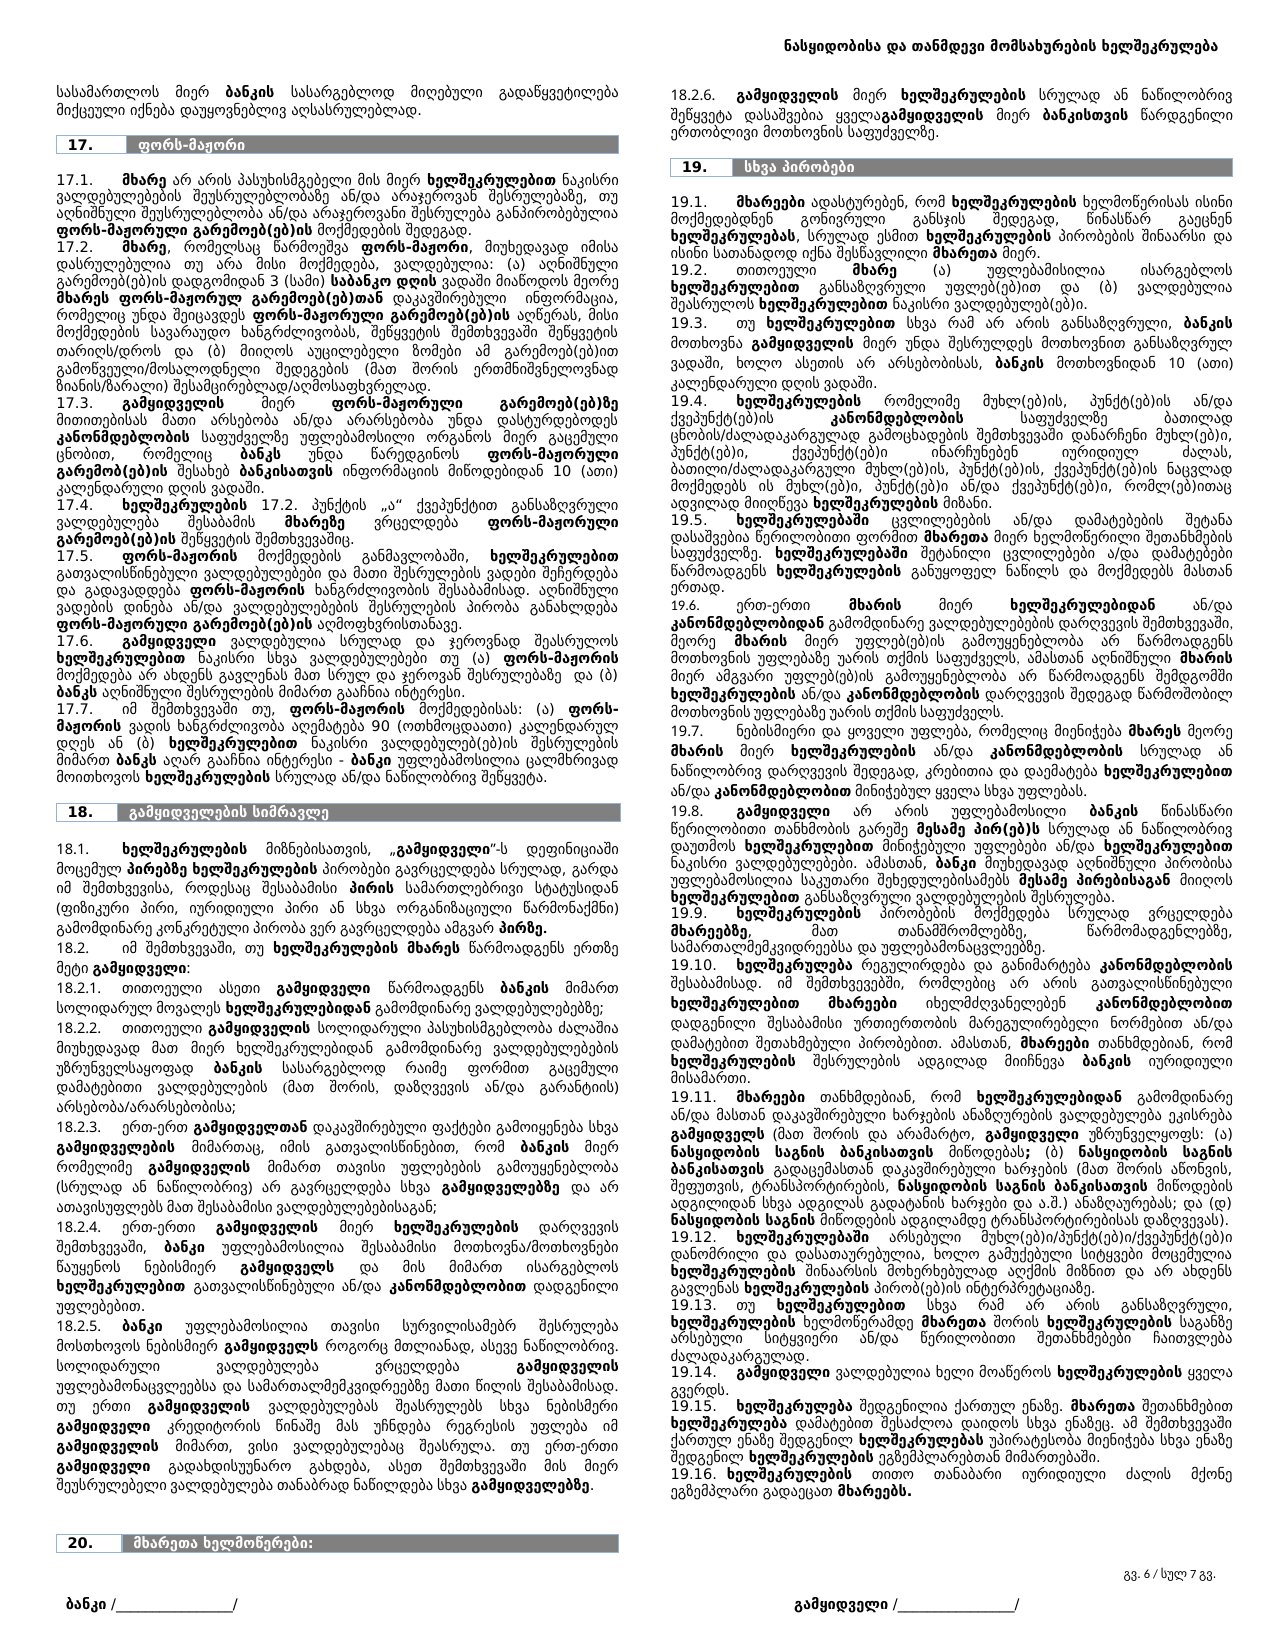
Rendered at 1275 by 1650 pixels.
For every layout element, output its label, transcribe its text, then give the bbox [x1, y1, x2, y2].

list ხელშეკრულება შედგენილია ქართულ ენაზე. მხარეთა შეთანხმებით ხელშეკრულება დამატებით შესაძლოა დაიდოს სხვა ენაზეც. ამ შემთხვევაში ქართულ ენაზე შედგენილ ხელშეკრულებას უპირატესობა მიენიჭება სხვა ენაზე შედგენილ ხელშეკრულების ეგზემპლარებთან მიმართებაში. [670, 1398, 1233, 1466]
list თითოეული გამყიდველის სოლიდარული პასუხისმგებლობა ძალაშია მიუხედავად მათ მიერ ხელშეკრულებიდან გამომდინარე ვალდებულებების უზრუნველსაყოფად ბანკის სასარგებლოდ რაიმე ფორმით გაცემული დამატებითი ვალდებულების (მათ შორის, დაზღვევის ან/და გარანტიის) არსებობა/არარსებობისა; [56, 1018, 619, 1117]
list მხარე, რომელსაც წარმოეშვა ფორს-მაჟორი, მიუხედავად იმისა დასრულებულია თუ არა მისი მოქმედება, ვალდებულია: (ა) აღნიშნული გარემოებ(ებ)ის დადგომიდან 3 (სამი) საბანკო დღის ვადაში მიაწოდოს მეორე მხარეს ფორს-მაჟორულ გარემოებ(ებ)თან დაკავშირებული ინფორმაცია, რომელიც უნდა შეიცავდეს ფორს-მაჟორული გარემოებ(ებ)ის აღწერას, მისი მოქმედების სავარაუდო ხანგრძლივობას, შეწყვეტის შემთხვევაში შეწყვეტის თარიღს/დროს და (ბ) მიიღოს აუცილებელი ზომები ამ გარემოებ(ებ)ით გამოწვეული/მოსალოდნელი შედეგების (მათ შორის ერთმნიშვნელოვნად ზიანის/ზარალი) შესამცირებლად/აღმოსაფხვრელად. [56, 239, 619, 395]
list ხელშეკრულების თითო თანაბარი იურიდიული ძალის მქონე ეგზემპლარი გადაეცათ მხარეებს. [670, 1466, 1233, 1500]
list გამყიდველის მიერ ხელშეკრულების სრულად ან ნაწილობრივ შეწყვეტა დასაშვებია ყველაგამყიდველის მიერ ბანკისთვის წარდგენილი ერთობლივი მოთხოვნის საფუძველზე. [670, 84, 1233, 141]
table_header [57, 1535, 121, 1552]
list მხარე არ არის პასუხისმგებელი მის მიერ ხელშეკრულებით ნაკისრი ვალდებულებების შეუსრულებლობაზე ან/და არაჯეროვან შესრულებაზე, თუ აღნიშნული შეუსრულებლობა ან/და არაჯეროვანი შესრულება განპირობებულია ფორს-მაჟორული გარემოებ(ებ)ის მოქმედების შედეგად. [56, 171, 619, 239]
list გამყიდველი ვალდებულია სრულად და ჯეროვნად შეასრულოს ხელშეკრულებით ნაკისრი სხვა ვალდებულებები თუ (ა) ფორს-მაჟორის მოქმედება არ ახდენს გავლენას მათ სრულ და ჯეროვან შესრულებაზე და (ბ) ბანკს აღნიშნული შესრულების მიმართ გააჩნია ინტერესი. [56, 633, 619, 701]
table_header [671, 159, 732, 176]
list ხელშეკრულებაში არსებული მუხლ(ებ)ი/პუნქტ(ებ)ი/ქვეპუნქტ(ებ)ი დანომრილი და დასათაურებულია, ხოლო გამუქებული სიტყვები მოცემულია ხელშეკრულების შინაარსის მოხერხებულად აღქმის მიზნით და არ ახდენს გავლენას ხელშეკრულების პირობ(ებ)ის ინტერპრეტაციაზე. [670, 1228, 1233, 1296]
list თუ ხელშეკრულებით სხვა რამ არ არის განსაზღვრული, ბანკის მოთხოვნა გამყიდველის მიერ უნდა შესრულდეს მოთხოვნით განსაზღვრულ ვადაში, ხოლო ასეთის არ არსებობისას, ბანკის მოთხოვნიდან 10 (ათი) კალენდარული დღის ვადაში. [670, 313, 1233, 393]
table_header [57, 136, 126, 153]
list მხარეები ადასტურებენ, რომ ხელშეკრულების ხელმოწერისას ისინი მოქმედებდნენ გონივრული განსჯის შედეგად, წინასწარ გაეცნენ ხელშეკრულებას, სრულად ესმით ხელშეკრულების პირობების შინაარსი და ისინი სათანადოდ იქნა შესწავლილი მხარეთა მიერ. [670, 194, 1233, 262]
list მხარეები თანხმდებიან, რომ ხელშეკრულებიდან გამომდინარე ან/და მასთან დაკავშირებული ხარჯების ანაზღურების ვალდებულება ეკისრება გამყიდველს (მათ შორის და არამარტო, გამყიდველი უზრუნველყოფს: (ა) ნასყიდობის საგნის ბანკისათვის მიწოდებას; (ბ) ნასყიდობის საგნის ბანკისათვის გადაცემასთან დაკავშირებული ხარჯების (მათ შორის აწონვის, შეფუთვის, ტრანსპორტირების, ნასყიდობის საგნის ბანკისათვის მიწოდების ადგილიდან სხვა ადგილას გადატანის ხარჯები და ა.შ.) ანაზღაურებას; და (დ) ნასყიდობის საგნის მიწოდების ადგილამდე ტრანსპორტირებისას დაზღვევას). [670, 1087, 1233, 1228]
list იმ შემთხვევაში, თუ ხელშეკრულების მხარეს წარმოადგენს ერთზე მეტი გამყიდველი: [56, 938, 619, 978]
list თითოეული ასეთი გამყიდველი წარმოადგენს ბანკის მიმართ სოლიდარულ მოვალეს ხელშეკრულებიდან გამომდინარე ვალდებულებებზე; [56, 978, 619, 1018]
list თუ ხელშეკრულებით სხვა რამ არ არის განსაზღვრული, ხელშეკრულების ხელმოწერამდე მხარეთა შორის ხელშეკრულების საგანზე არსებული სიტყვიერი ან/და წერილობითი შეთანხმებები ჩაითვლება ძალადაკარგულად. [670, 1296, 1233, 1364]
table_header ფორს-მაჟორი [127, 136, 618, 153]
list ნებისმიერი და ყოველი უფლება, რომელიც მიენიჭება მხარეს მეორე მხარის მიერ ხელშეკრულების ან/და კანონმდებლობის სრულად ან ნაწილობრივ დარღვევის შედეგად, კრებითია და დაემატება ხელშეკრულებით ან/და კანონმდებლობით მინიჭებულ ყველა სხვა უფლებას. [670, 721, 1233, 801]
table_header მხარეთა ხელმოწერები: [123, 1535, 618, 1552]
list გამყიდველის მიერ ფორს-მაჟორული გარემოებ(ებ)ზე მითითებისას მათი არსებობა ან/და არარსებობა უნდა დასტურდებოდეს კანონმდებლობის საფუძველზე უფლებამოსილი ორგანოს მიერ გაცემული ცნობით, რომელიც ბანკს უნდა წარედგინოს ფორს-მაჟორული გარემობ(ებ)ის შესახებ ბანკისათვის ინფორმაციის მიწოდებიდან 10 (ათი) კალენდარული დღის ვადაში. [56, 395, 619, 497]
table_header [57, 804, 117, 821]
list იმ შემთხვევაში თუ, ფორს-მაჟორის მოქმედებისას: (ა) ფორს-მაჟორის ვადის ხანგრძლივობა აღემატება 90 (ოთხმოცდაათი) კალენდარულ დღეს ან (ბ) ხელშეკრულებით ნაკისრი ვალდებულებ(ებ)ის შესრულების მიმართ ბანკს აღარ გააჩნია ინტერესი - ბანკი უფლებამოსილია ცალმხრივად მოითხოვოს ხელშეკრულების სრულად ან/და ნაწილობრივ შეწყვეტა. [56, 701, 619, 786]
list ერთ-ერთ გამყიდველთან დაკავშირებული ფაქტები გამოიყენება სხვა გამყიდველების მიმართაც, იმის გათვალისწინებით, რომ ბანკის მიერ რომელიმე გამყიდველის მიმართ თავისი უფლებების გამოუყენებლობა (სრულად ან ნაწილობრივ) არ გავრცელდება სხვა გამყიდველებზე და არ ათავისუფლებს მათ შესაბამისი ვალდებულებებისაგან; [56, 1117, 619, 1217]
list ფორს-მაჟორის მოქმედების განმავლობაში, ხელშეკრულებით გათვალისწინებული ვალდებულებები და მათი შესრულების ვადები შეჩერდება და გადავადდება ფორს-მაჟორის ხანგრძლივობის შესაბამისად. აღნიშნული ვადების დინება ან/და ვალდებულებების შესრულების პირობა განახლდება ფორს-მაჟორული გარემოებ(ებ)ის აღმოფხვრისთანავე. [56, 548, 619, 633]
list ხელშეკრულება რეგულირდება და განიმარტება კანონმდებლობის შესაბამისად. იმ შემთხვევებში, რომლებიც არ არის გათვალისწინებული ხელშეკრულებით მხარეები იხელმძღვანელებენ კანონმდებლობით დადგენილი შესაბამისი ურთიერთობის მარეგულირებელი ნორმებით ან/და დამატებით შეთახმებული პირობებით. ამასთან, მხარეები თანხმდებიან, რომ ხელშეკრულების შესრულების ადგილად მიიჩნევა ბანკის იურიდიული მისამართი. [670, 956, 1233, 1087]
list ხელშეკრულებაში ცვლილებების ან/და დამატებების შეტანა დასაშვებია წერილობითი ფორმით მხარეთა მიერ ხელმოწერილი შეთანხმების საფუძველზე. ხელშეკრულებაში შეტანილი ცვლილებები ა/და დამატებები წარმოადგენს ხელშეკრულების განუყოფელ ნაწილს და მოქმედებს მასთან ერთად. [670, 511, 1233, 596]
list ხელშეკრულების პირობების მოქმედება სრულად ვრცელდება მხარეებზე, მათ თანამშრომლებზე, წარმომადგენლებზე, სამართალმემკვიდრეებსა და უფლებამონაცვლეებზე. [670, 905, 1233, 956]
table_header გამყიდველების სიმრავლე [118, 804, 620, 821]
list ხელშეკრულების რომელიმე მუხლ(ებ)ის, პუნქტ(ებ)ის ან/და ქვეპუნქტ(ებ)ის კანონმდებლობის საფუძველზე ბათილად ცნობის/ძალადაკარგულად გამოცხადების შემთხვევაში დანარჩენი მუხლ(ებ)ი, პუნქტ(ებ)ი, ქვეპუნქტ(ებ)ი ინარჩუნებენ იურიდიულ ძალას, ბათილი/ძალადაკარგული მუხლ(ებ)ის, პუნქტ(ებ)ის, ქვეპუნქტ(ებ)ის ნაცვლად მოქმედებს ის მუხლ(ებ)ი, პუნქტ(ებ)ი ან/და ქვეპუნქტ(ებ)ი, რომლ(ებ)ითაც ადვილად მიიღწევა ხელშეკრულების მიზანი. [670, 393, 1233, 511]
list ერთ-ერთი მხარის მიერ ხელშეკრულებიდან ან/და კანონმდებლობიდან გამომდინარე ვალდებულებების დარღვევის შემთხვევაში, მეორე მხარის მიერ უფლებ(ებ)ის გამოუყენებლობა არ წარმოადგენს მოთხოვნის უფლებაზე უარის თქმის საფუძველს, ამასთან აღნიშნული მხარის მიერ ამგვარი უფლებ(ებ)ის გამოუყენებლობა არ წარმოადგენს შემდგომში ხელშეკრულების ან/და კანონმდებლობის დარღვევის შედეგად წარმოშობილ მოთხოვნის უფლებაზე უარის თქმის საფუძველს. [670, 596, 1233, 721]
table_header სხვა პირობები [733, 159, 1232, 176]
list ხელშეკრულების 17.2. პუნქტის „ა“ ქვეპუნქტით განსაზღვრული ვალდებულება შესაბამის მხარეზე ვრცელდება ფორს-მაჟორული გარემოებ(ებ)ის შეწყვეტის შემთხვევაშიც. [56, 497, 619, 548]
list გამყიდველი არ არის უფლებამოსილი ბანკის წინასწარი წერილობითი თანხმობის გარეშე მესამე პირ(ებ)ს სრულად ან ნაწილობრივ დაუთმოს ხელშეკრულებით მინიჭებული უფლებები ან/და ხელშეკრულებით ნაკისრი ვალდებულებები. ამასთან, ბანკი მიუხედავად აღნიშნული პირობისა უფლებამოსილია საკუთარი შეხედულებისამებს მესამე პირებისაგან მიიღოს ხელშეკრულებით განსაზღვრული ვალდებულების შესრულება. [670, 801, 1233, 905]
list ხელშეკრულების მიზნებისათვის, „გამყიდველი”-ს დეფინიციაში მოცემულ პირებზე ხელშეკრულების პირობები გავრცელდება სრულად, გარდა იმ შემთხვევისა, როდესაც შესაბამისი პირის სამართლებრივი სტატუსიდან (ფიზიკური პირი, იურიდიული პირი ან სხვა ორგანიზაციული წარმონაქმნი) გამომდინარე კონკრეტული პირობა ვერ გავრცელდება ამგვარ პირზე. [56, 838, 619, 938]
list ერთ-ერთი გამყიდველის მიერ ხელშეკრულების დარღვევის შემთხვევაში, ბანკი უფლებამოსილია შესაბამისი მოთხოვნა/მოთხოვნები წაუყენოს ნებისმიერ გამყიდველს და მის მიმართ ისარგებლოს ხელშეკრულებით გათვალისწინებული ან/და კანონმდებლობით დადგენილი უფლებებით. [56, 1217, 619, 1316]
list თითოეული მხარე (ა) უფლებამისილია ისარგებლოს ხელშეკრულებით განსაზღვრული უფლებ(ებ)ით და (ბ) ვალდებულია შეასრულოს ხელშეკრულებით ნაკისრი ვალდებულებ(ებ)ი. [670, 262, 1233, 313]
list გამყიდველი ვალდებულია ხელი მოაწეროს ხელშეკრულების ყველა გვერდს. [670, 1364, 1233, 1398]
list ბანკი უფლებამოსილია თავისი სურვილისამებრ შესრულება მოსთხოვოს ნებისმიერ გამყიდველს როგორც მთლიანად, ასევე ნაწილობრივ. სოლიდარული ვალდებულება ვრცელდება გამყიდველის უფლებამონაცვლეებსა და სამართალმემკვიდრეებზე მათი წილის შესაბამისად. თუ ერთი გამყიდველის ვალდებულებას შეასრულებს სხვა ნებისმერი გამყიდველი კრედიტორის წინაშე მას უჩნდება რეგრესის უფლება იმ გამყიდველის მიმართ, ვისი ვალდებულებაც შეასრულა. თუ ერთ-ერთი გამყიდველი გადახდისუუნარო გახდება, ასეთ შემთხვევაში მის მიერ შეუსრულებელი ვალდებულება თანაბრად ნაწილდება სხვა გამყიდველებზე. [56, 1316, 619, 1495]
